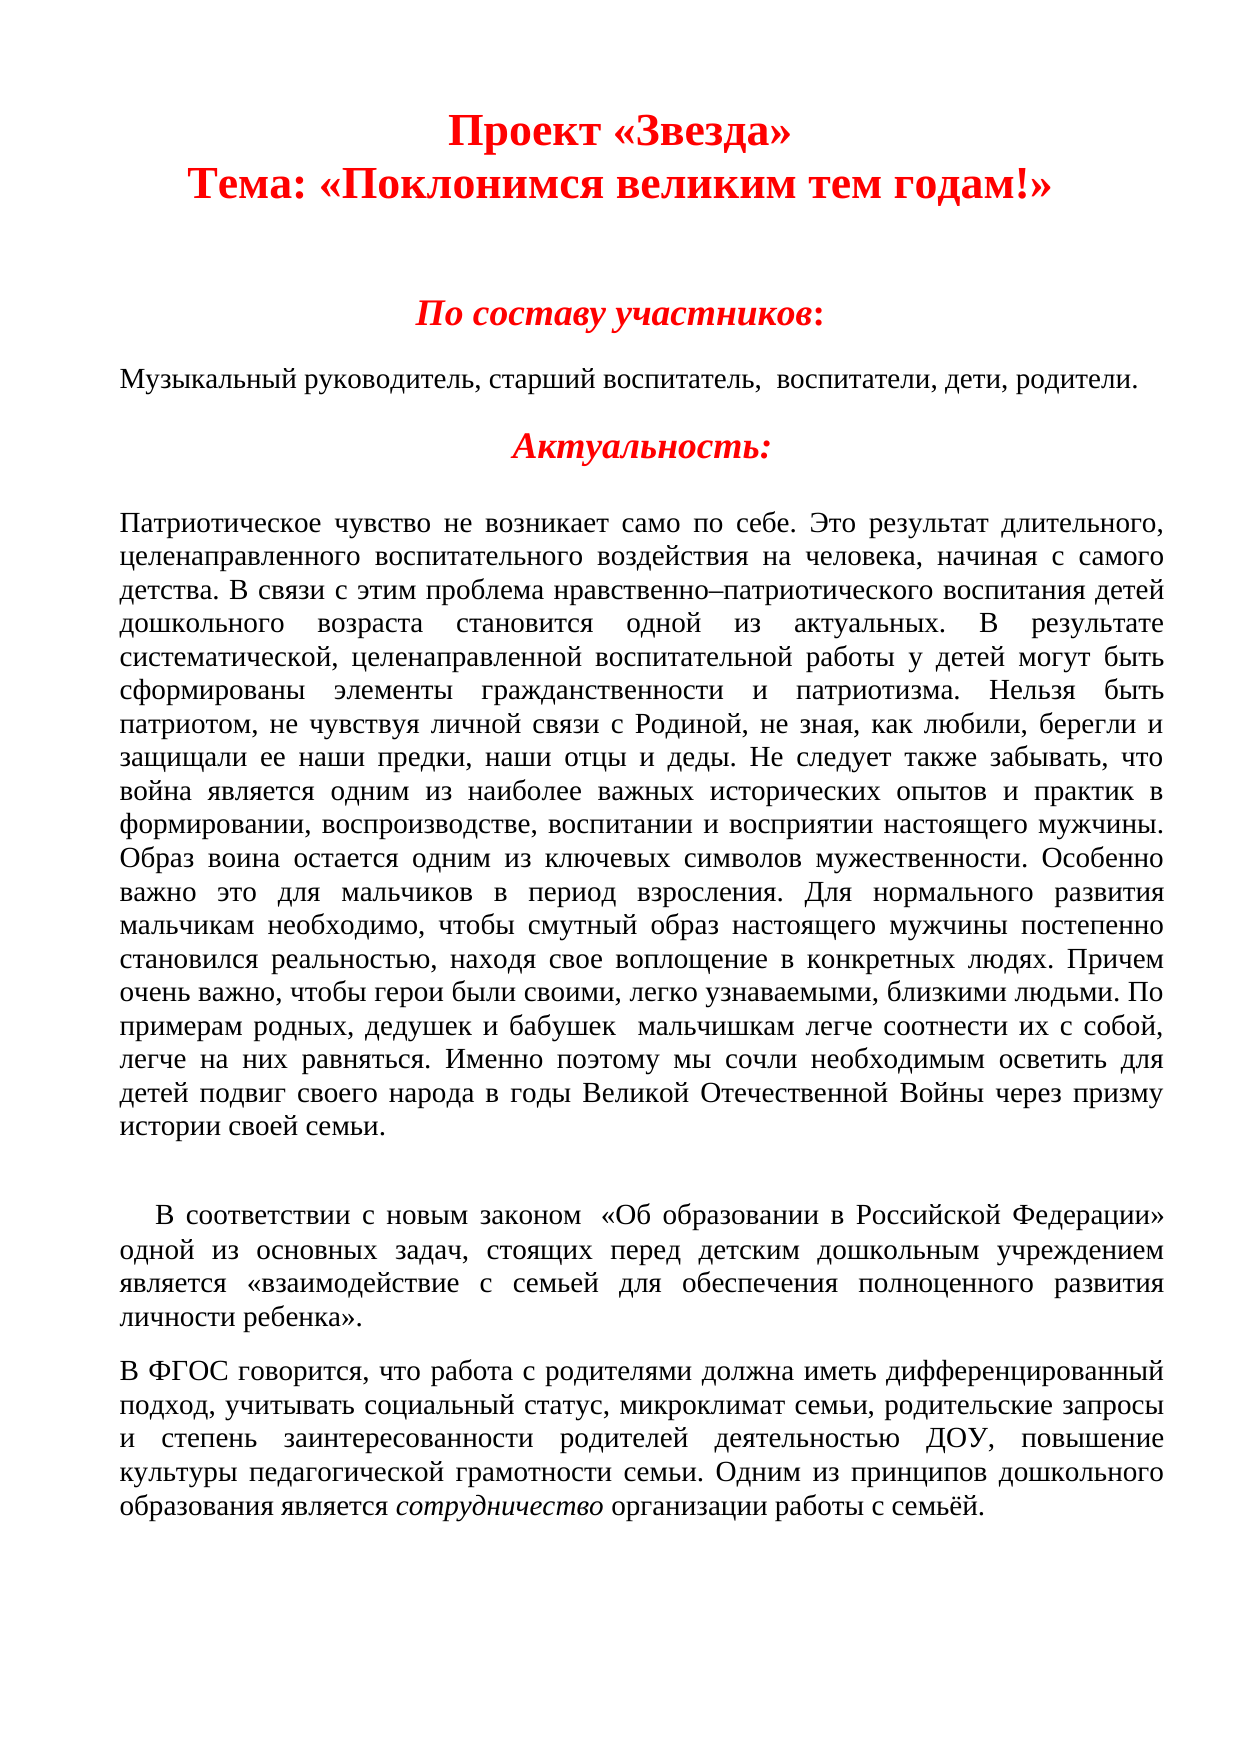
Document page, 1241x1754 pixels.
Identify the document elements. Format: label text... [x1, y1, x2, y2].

text Музыкальный руководитель, старший воспитатель, воспитатели, дети, родители. [119, 361, 1165, 394]
text Актуальность: [119, 423, 1165, 466]
text В соответствии с новым законом «Об образовании в Российской Федерации» одной из основных задач, стоящих перед детским дошкольным учреждением является «взаимодействие с семьей для обеспечения полноценного развития личности ребенка». [119, 1163, 1165, 1333]
text В ФГОС говорится, что работа с родителями должна иметь дифференцированный подход, учитывать социальный статус, микроклимат семьи, родительские запросы и степень заинтересованности родителей деятельностью ДОУ, повышение культуры педагогической грамотности семьи. Одним из принципов дошкольного образования является сотрудничество организации работы с семьёй. [119, 1353, 1165, 1521]
text Патриотическое чувство не возникает само по себе. Это результат длительного, целенаправленного воспитательного воздействия на человека, начиная с самого детства. В связи с этим проблема нравственно–патриотического воспитания детей дошкольного возраста становится одной из актуальных. В результате систематической, целенаправленной воспитательной работы у детей могут быть сформированы элементы гражданственности и патриотизма. Нельзя быть патриотом, не чувствуя личной связи с Родиной, не зная, как любили, берегли и защищали ее наши предки, наши отцы и деды. Не следует также забывать, что война является одним из наиболее важных исторических опытов и практик в формировании, воспроизводстве, воспитании и восприятии настоящего мужчины. Образ воина остается одним из ключевых символов мужественности. Особенно важно это для мальчиков в период взросления. Для нормального развития мальчикам необходимо, чтобы смутный образ настоящего мужчины постепенно становился реальностью, находя свое воплощение в конкретных людях. Причем очень важно, чтобы герои были своими, легко узнаваемыми, близкими людьми. По примерам родных, дедушек и бабушек мальчишкам легче соотнести их с собой, легче на них равняться. Именно поэтому мы сочли необходимым осветить для детей подвиг своего народа в годы Великой Отечественной Войны через призму истории своей семьи. [119, 505, 1165, 1142]
text Проект «Звезда» [75, 103, 1165, 156]
text По составу участников: [75, 290, 1165, 333]
text Тема: «Поклонимся великим тем годам!» [75, 156, 1165, 208]
